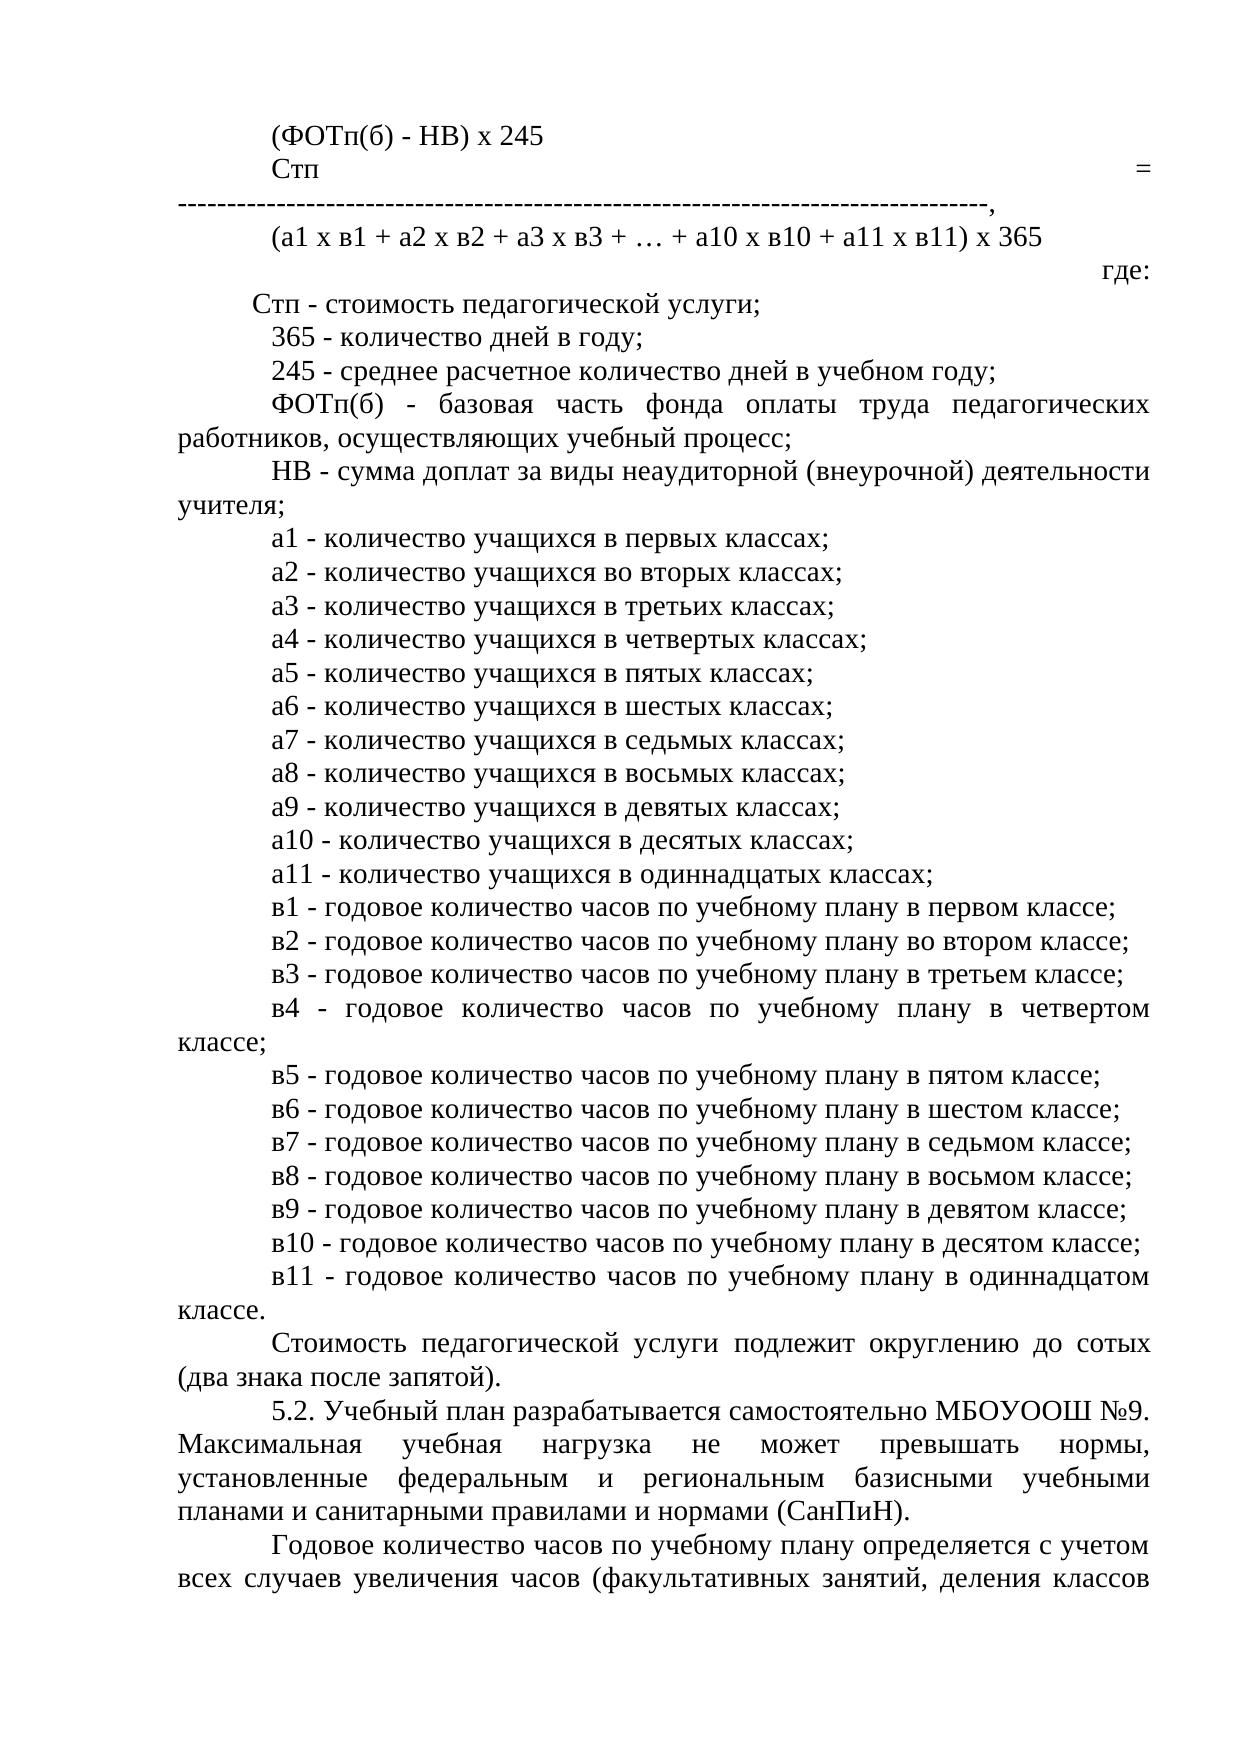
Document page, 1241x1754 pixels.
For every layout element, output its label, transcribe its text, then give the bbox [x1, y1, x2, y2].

text (а1 x в1 + а2 x в2 + а3 x в3 + … + а10 x в10 + а11 x в11) x 365 [177, 219, 1152, 252]
text в10 - годовое количество часов по учебному плану в десятом классе; [177, 1225, 1152, 1258]
text в8 - годовое количество часов по учебному плану в восьмом классе; [177, 1158, 1152, 1191]
text в11 - годовое количество часов по учебному плану в одиннадцатом классе. [177, 1258, 1152, 1326]
text в5 - годовое количество часов по учебному плану в пятом классе; [177, 1057, 1152, 1091]
text в9 - годовое количество часов по учебному плану в девятом классе; [177, 1191, 1152, 1225]
text 5.2. Учебный план разрабатывается самостоятельно МБОУООШ №9. Максимальная учебная нагрузка не может превышать нормы, установленные федеральным и региональным базисными учебными планами и санитарными правилами и нормами (СанПиН). [177, 1393, 1152, 1527]
text 365 - количество дней в году; [177, 319, 1152, 353]
text в7 - годовое количество часов по учебному плану в седьмом классе; [177, 1124, 1152, 1158]
text в3 - годовое количество часов по учебному плану в третьем классе; [177, 957, 1152, 990]
text а11 - количество учащихся в одиннадцатых классах; [177, 856, 1152, 889]
text 245 - среднее расчетное количество дней в учебном году; [177, 353, 1152, 386]
text а7 - количество учащихся в седьмых классах; [177, 722, 1152, 755]
text а10 - количество учащихся в десятых классах; [177, 822, 1152, 856]
text (ФОТп(б) - НВ) x 245 [177, 118, 1152, 152]
text НВ - сумма доплат за виды неаудиторной (внеурочной) деятельности учителя; [177, 453, 1152, 521]
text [177, 1527, 1152, 1594]
text в1 - годовое количество часов по учебному плану в первом классе; [177, 889, 1152, 923]
text а3 - количество учащихся в третьих классах; [177, 588, 1152, 621]
text где: Стп - стоимость педагогической услуги; [177, 252, 1152, 319]
text в4 - годовое количество часов по учебному плану в четвертом классе; [177, 990, 1152, 1057]
text а4 - количество учащихся в четвертых классах; [177, 621, 1152, 655]
text ФОТп(б) - базовая часть фонда оплаты труда педагогических работников, осуществляющих учебный процесс; [177, 386, 1152, 453]
text а1 - количество учащихся в первых классах; [177, 521, 1152, 554]
text а2 - количество учащихся во вторых классах; [177, 554, 1152, 588]
text а9 - количество учащихся в девятых классах; [177, 789, 1152, 822]
text Стп = ----------------------------------------------------------------------------------, [177, 152, 1152, 219]
text а5 - количество учащихся в пятых классах; [177, 655, 1152, 688]
text в2 - годовое количество часов по учебному плану во втором классе; [177, 923, 1152, 957]
text в6 - годовое количество часов по учебному плану в шестом классе; [177, 1091, 1152, 1124]
text а8 - количество учащихся в восьмых классах; [177, 755, 1152, 789]
text а6 - количество учащихся в шестых классах; [177, 688, 1152, 722]
text Стоимость педагогической услуги подлежит округлению до сотых (два знака после запятой). [177, 1326, 1152, 1393]
